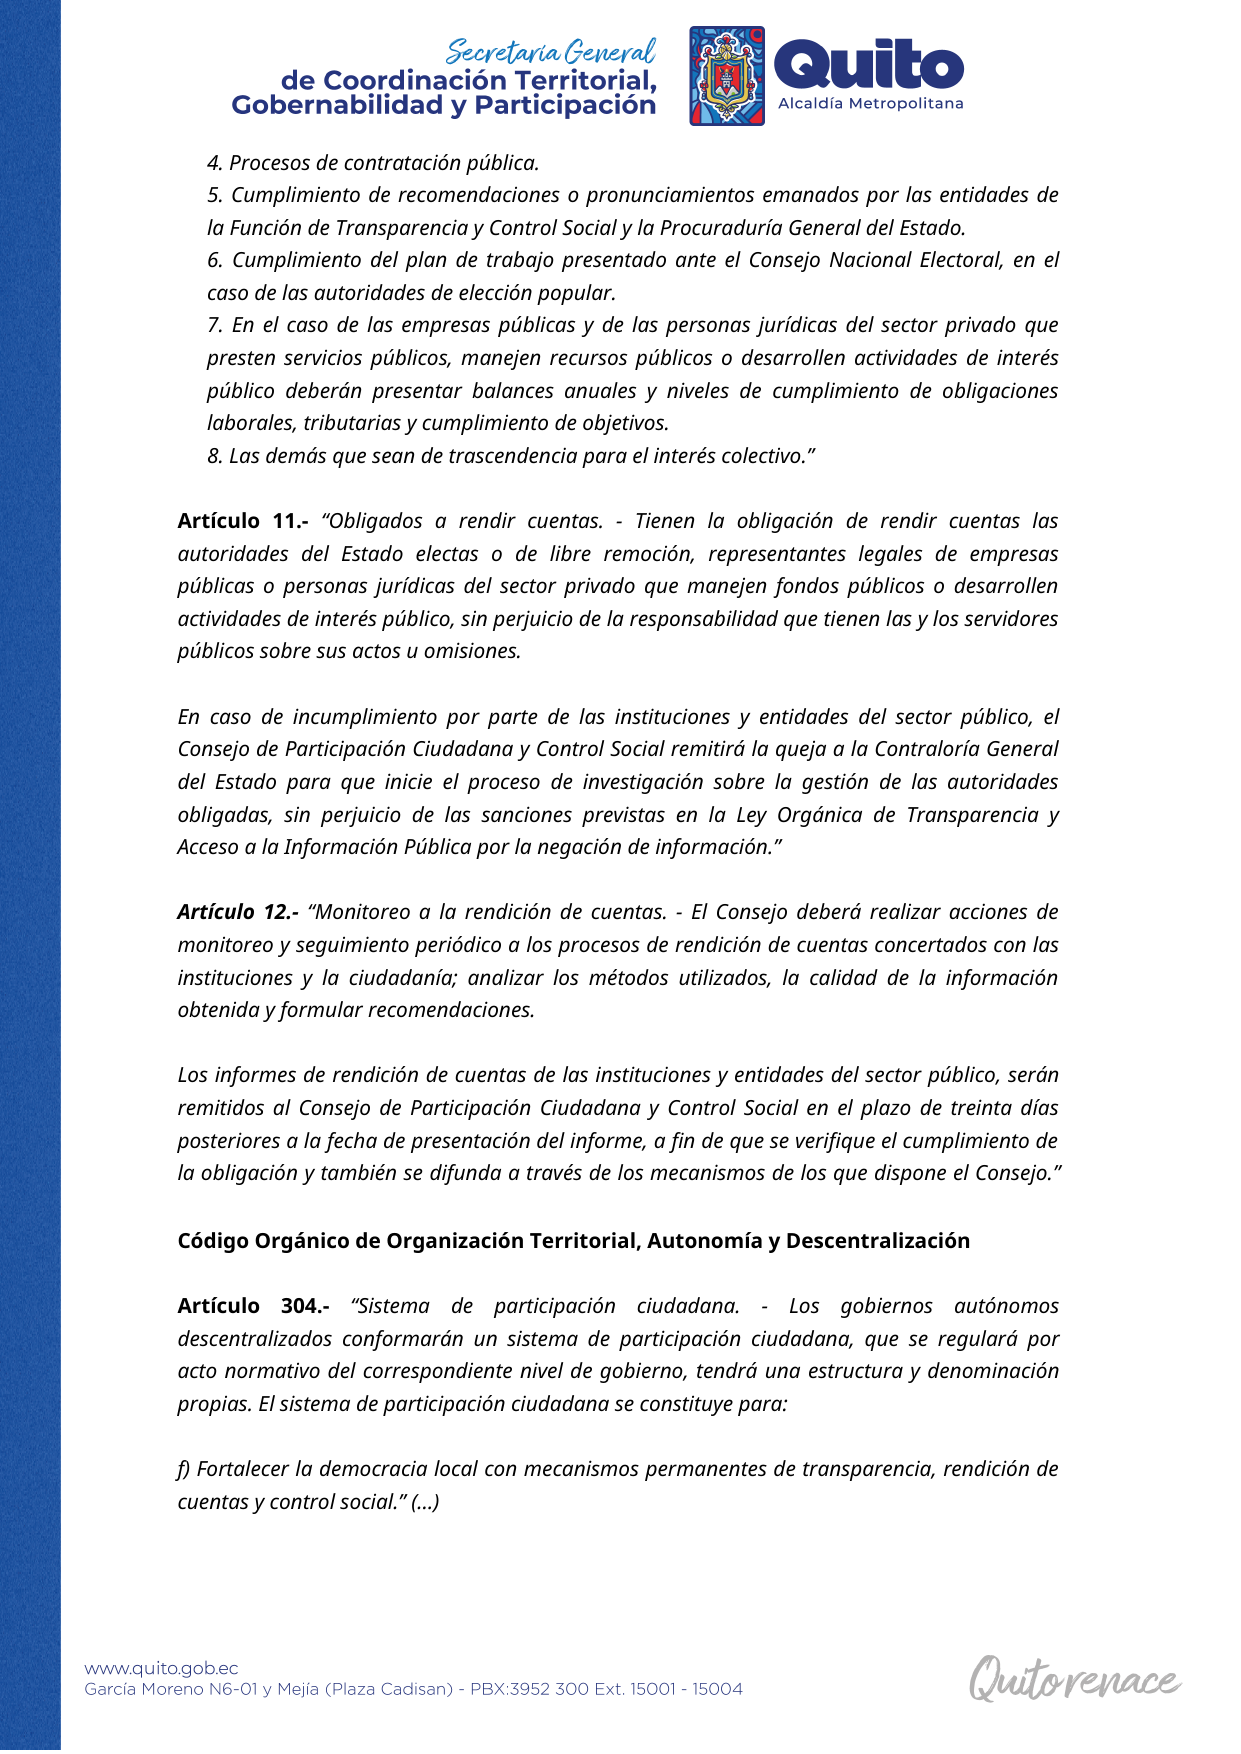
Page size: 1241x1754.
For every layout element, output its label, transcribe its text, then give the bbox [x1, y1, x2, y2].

text Artículo 11.- “Obligados a rendir cuentas. - Tienen la obligación de rendir cuentas las autoridades del Estado electas o de libre remoción, representantes legales de empresas públicas o personas jurídicas del sector privado que manejen fondos públicos o desarrollen actividades de interés público, sin perjuicio de la responsabilidad que tienen las y los servidores públicos sobre sus actos u omisiones. [177, 506, 1063, 665]
text Artículo 304.- “Sistema de participación ciudadana. - Los gobiernos autónomos descentralizados conformarán un sistema de participación ciudadana, que se regulará por acto normativo del correspondiente nivel de gobierno, tendrá una estructura y denominación propias. El sistema de participación ciudadana se constituye para: [177, 1291, 1063, 1418]
picture [0, 0, 1237, 1750]
text f) Fortalecer la democracia local con mecanismos permanentes de transparencia, rendición de cuentas y control social.” (…) [177, 1454, 1063, 1516]
text 8. Las demás que sean de trascendencia para el interés colectivo.” [207, 441, 1063, 469]
text Código Orgánico de Organización Territorial, Autonomía y Descentralización [177, 1226, 1063, 1255]
text 6. Cumplimiento del plan de trabajo presentado ante el Consejo Nacional Electoral, en el caso de las autoridades de elección popular. [207, 245, 1063, 306]
text 5. Cumplimiento de recomendaciones o pronunciamientos emanados por las entidades de la Función de Transparencia y Control Social y la Procuraduría General del Estado. [207, 180, 1063, 241]
text 4. Procesos de contratación pública. [207, 148, 1063, 176]
text 7. En el caso de las empresas públicas y de las personas jurídicas del sector privado que presten servicios públicos, manejen recursos públicos o desarrollen actividades de interés público deberán presentar balances anuales y niveles de cumplimiento de obligaciones laborales, tributarias y cumplimiento de objetivos. [207, 311, 1063, 437]
text En caso de incumplimiento por parte de las instituciones y entidades del sector público, el Consejo de Participación Ciudadana y Control Social remitirá la queja a la Contraloría General del Estado para que inicie el proceso de investigación sobre la gestión de las autoridades obligadas, sin perjuicio de las sanciones previstas en la Ley Orgánica de Transparencia y Acceso a la Información Pública por la negación de información.” [177, 702, 1063, 861]
text Artículo 12.- “Monitoreo a la rendición de cuentas. - El Consejo deberá realizar acciones de monitoreo y seguimiento periódico a los procesos de rendición de cuentas concertados con las instituciones y la ciudadanía; analizar los métodos utilizados, la calidad de la información obtenida y formular recomendaciones. [177, 897, 1063, 1024]
text Los informes de rendición de cuentas de las instituciones y entidades del sector público, serán remitidos al Consejo de Participación Ciudadana y Control Social en el plazo de treinta días posteriores a la fecha de presentación del informe, a fin de que se verifique el cumplimiento de la obligación y también se difunda a través de los mecanismos de los que dispone el Consejo.” [177, 1061, 1063, 1222]
